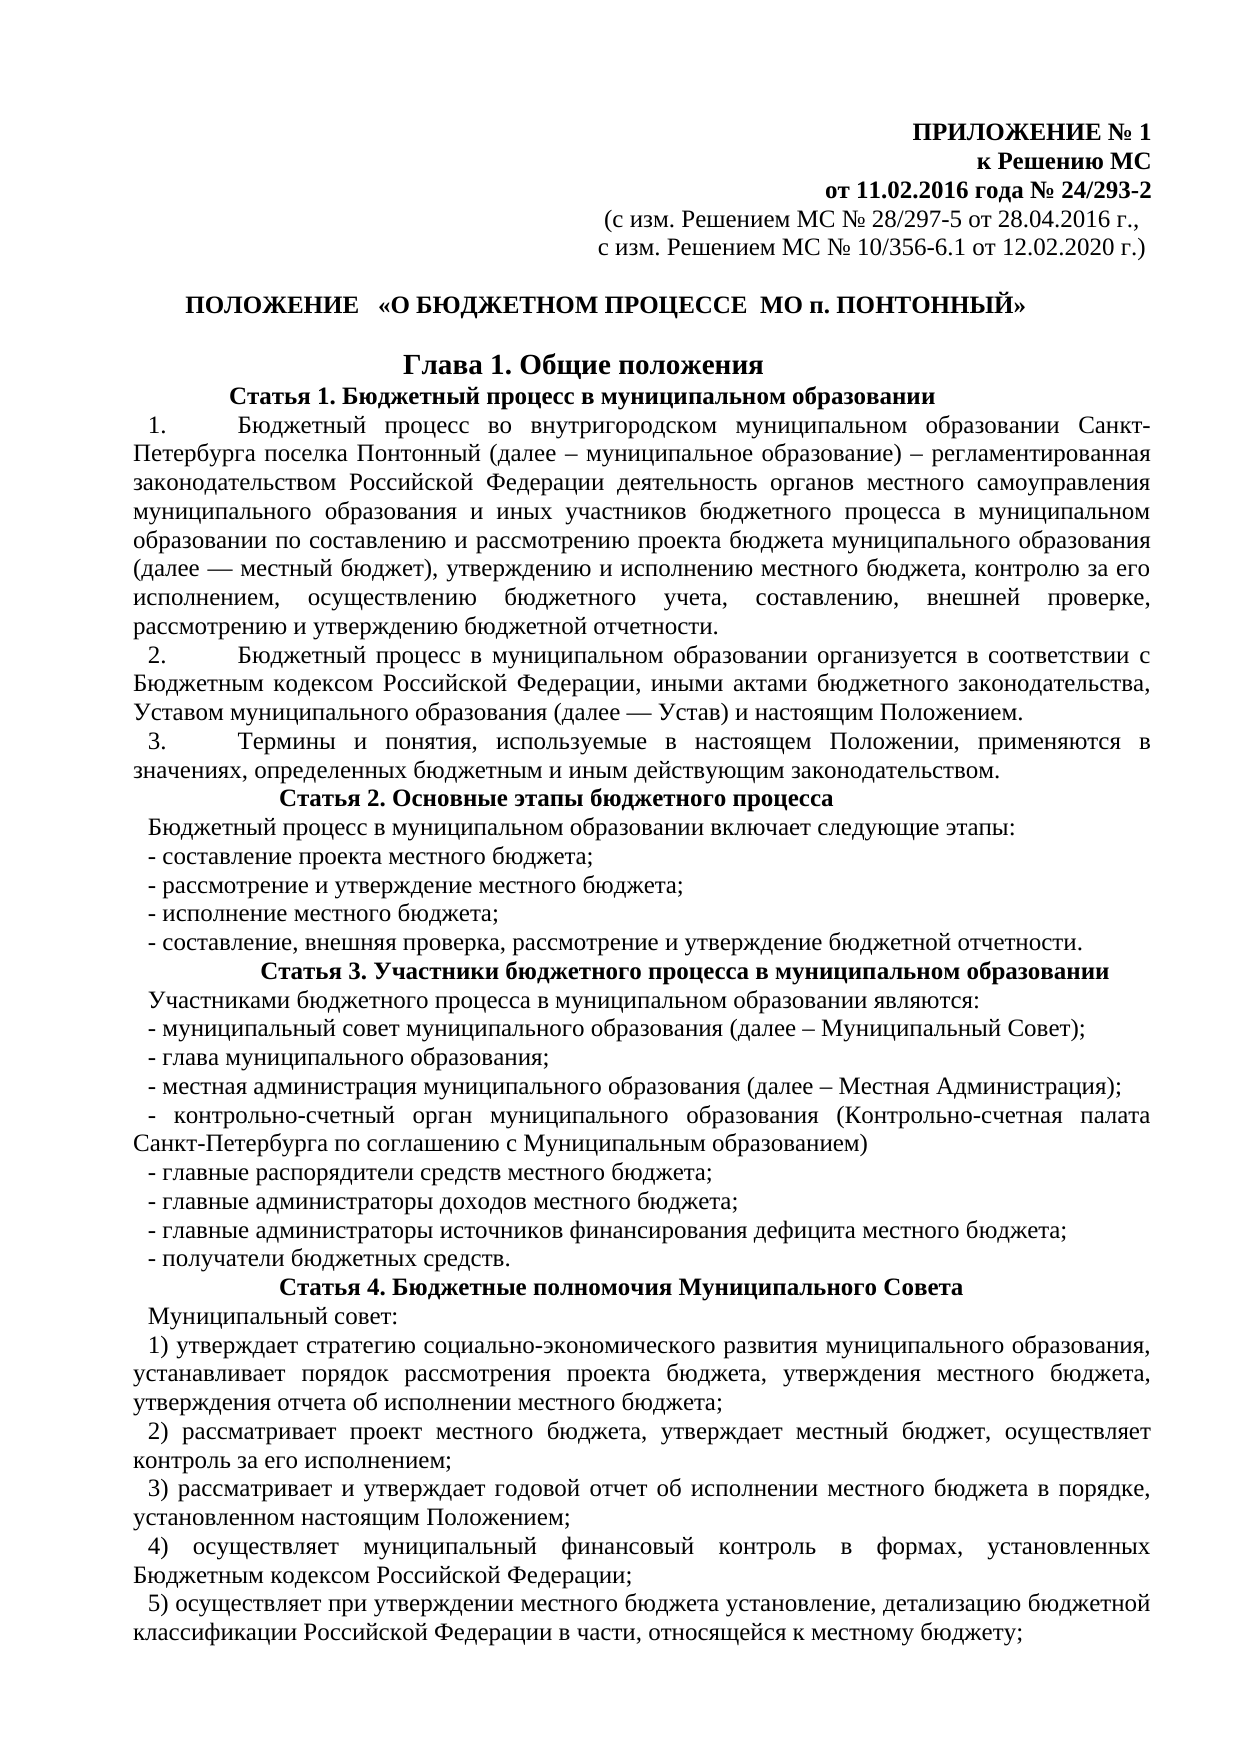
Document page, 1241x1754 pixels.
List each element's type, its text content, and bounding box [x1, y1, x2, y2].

text - получатели бюджетных средств. [133, 1243, 1152, 1272]
text - глава муниципального образования; [133, 1042, 1152, 1071]
text - местная администрация муниципального образования (далее – Местная Администрация); [133, 1071, 1152, 1100]
text 1) утверждает стратегию социально-экономического развития муниципального образования, устанавливает порядок рассмотрения проекта бюджета, утверждения местного бюджета, утверждения отчета об исполнении местного бюджета; [133, 1330, 1152, 1416]
text - составление, внешняя проверка, рассмотрение и утверждение бюджетной отчетности. [133, 927, 1152, 956]
text 4) осуществляет муниципальный финансовый контроль в формах, установленных Бюджетным кодексом Российской Федерации; [133, 1531, 1152, 1588]
text - исполнение местного бюджета; [133, 898, 1152, 927]
text - составление проекта местного бюджета; [133, 841, 1152, 870]
text Муниципальный совет: [133, 1301, 1152, 1330]
text ПОЛОЖЕНИЕ «О БЮДЖЕТНОМ ПРОЦЕССЕ МО п. ПОНТОННЫЙ» [133, 290, 1152, 319]
text 3) рассматривает и утверждает годовой отчет об исполнении местного бюджета в порядке, установленном настоящим Положением; [133, 1473, 1152, 1531]
text - контрольно-счетный орган муниципального образования (Контрольно-счетная палата Санкт-Петербурга по соглашению с Муниципальным образованием) [133, 1100, 1152, 1157]
text - главные администраторы доходов местного бюджета; [133, 1186, 1152, 1215]
text Бюджетный процесс в муниципальном образовании включает следующие этапы: [133, 812, 1152, 841]
text (с изм. Решением МС № 28/297-5 от 28.04.2016 г., [133, 204, 1152, 232]
text Статья 1. Бюджетный процесс в муниципальном образовании [133, 381, 1152, 410]
text Статья 2. Основные этапы бюджетного процесса [133, 783, 1152, 812]
text - рассмотрение и утверждение местного бюджета; [133, 870, 1152, 898]
text 5) осуществляет при утверждении местного бюджета установление, детализацию бюджетной классификации Российской Федерации в части, относящейся к местному бюджету; [133, 1588, 1152, 1646]
text Статья 3. Участники бюджетного процесса в муниципальном образовании [133, 956, 1152, 985]
list Бюджетный процесс в муниципальном образовании организуется в соответствии с Бюджетным кодексом Российской Федерации, иными актами бюджетного законодательства, Уставом муниципального образования (далее — Устав) и настоящим Положением. [133, 640, 1152, 726]
text от 11.02.2016 года № 24/293-2 [133, 175, 1152, 204]
text к Решению МС [133, 146, 1152, 175]
text Глава 1. Общие положения [133, 347, 1152, 381]
list Термины и понятия, используемые в настоящем Положении, применяются в значениях, определенных бюджетным и иным действующим законодательством. [133, 726, 1152, 783]
text Участниками бюджетного процесса в муниципальном образовании являются: [133, 985, 1152, 1013]
text - главные администраторы источников финансирования дефицита местного бюджета; [133, 1215, 1152, 1243]
text с изм. Решением МС № 10/356-6.1 от 12.02.2020 г.) [133, 232, 1152, 261]
text ПРИЛОЖЕНИЕ № 1 [133, 117, 1152, 146]
text - главные распорядители средств местного бюджета; [133, 1157, 1152, 1186]
text - муниципальный совет муниципального образования (далее – Муниципальный Совет); [133, 1013, 1152, 1042]
text Статья 4. Бюджетные полномочия Муниципального Совета [133, 1272, 1152, 1301]
list Бюджетный процесс во внутригородском муниципальном образовании Санкт-Петербурга поселка Понтонный (далее – муниципальное образование) – регламентированная законодательством Российской Федерации деятельность органов местного самоуправления муниципального образования и иных участников бюджетного процесса в муниципальном образовании по составлению и рассмотрению проекта бюджета муниципального образования (далее — местный бюджет), утверждению и исполнению местного бюджета, контролю за его исполнением, осуществлению бюджетного учета, составлению, внешней проверке, рассмотрению и утверждению бюджетной отчетности. [133, 410, 1152, 640]
text 2) рассматривает проект местного бюджета, утверждает местный бюджет, осуществляет контроль за его исполнением; [133, 1416, 1152, 1473]
